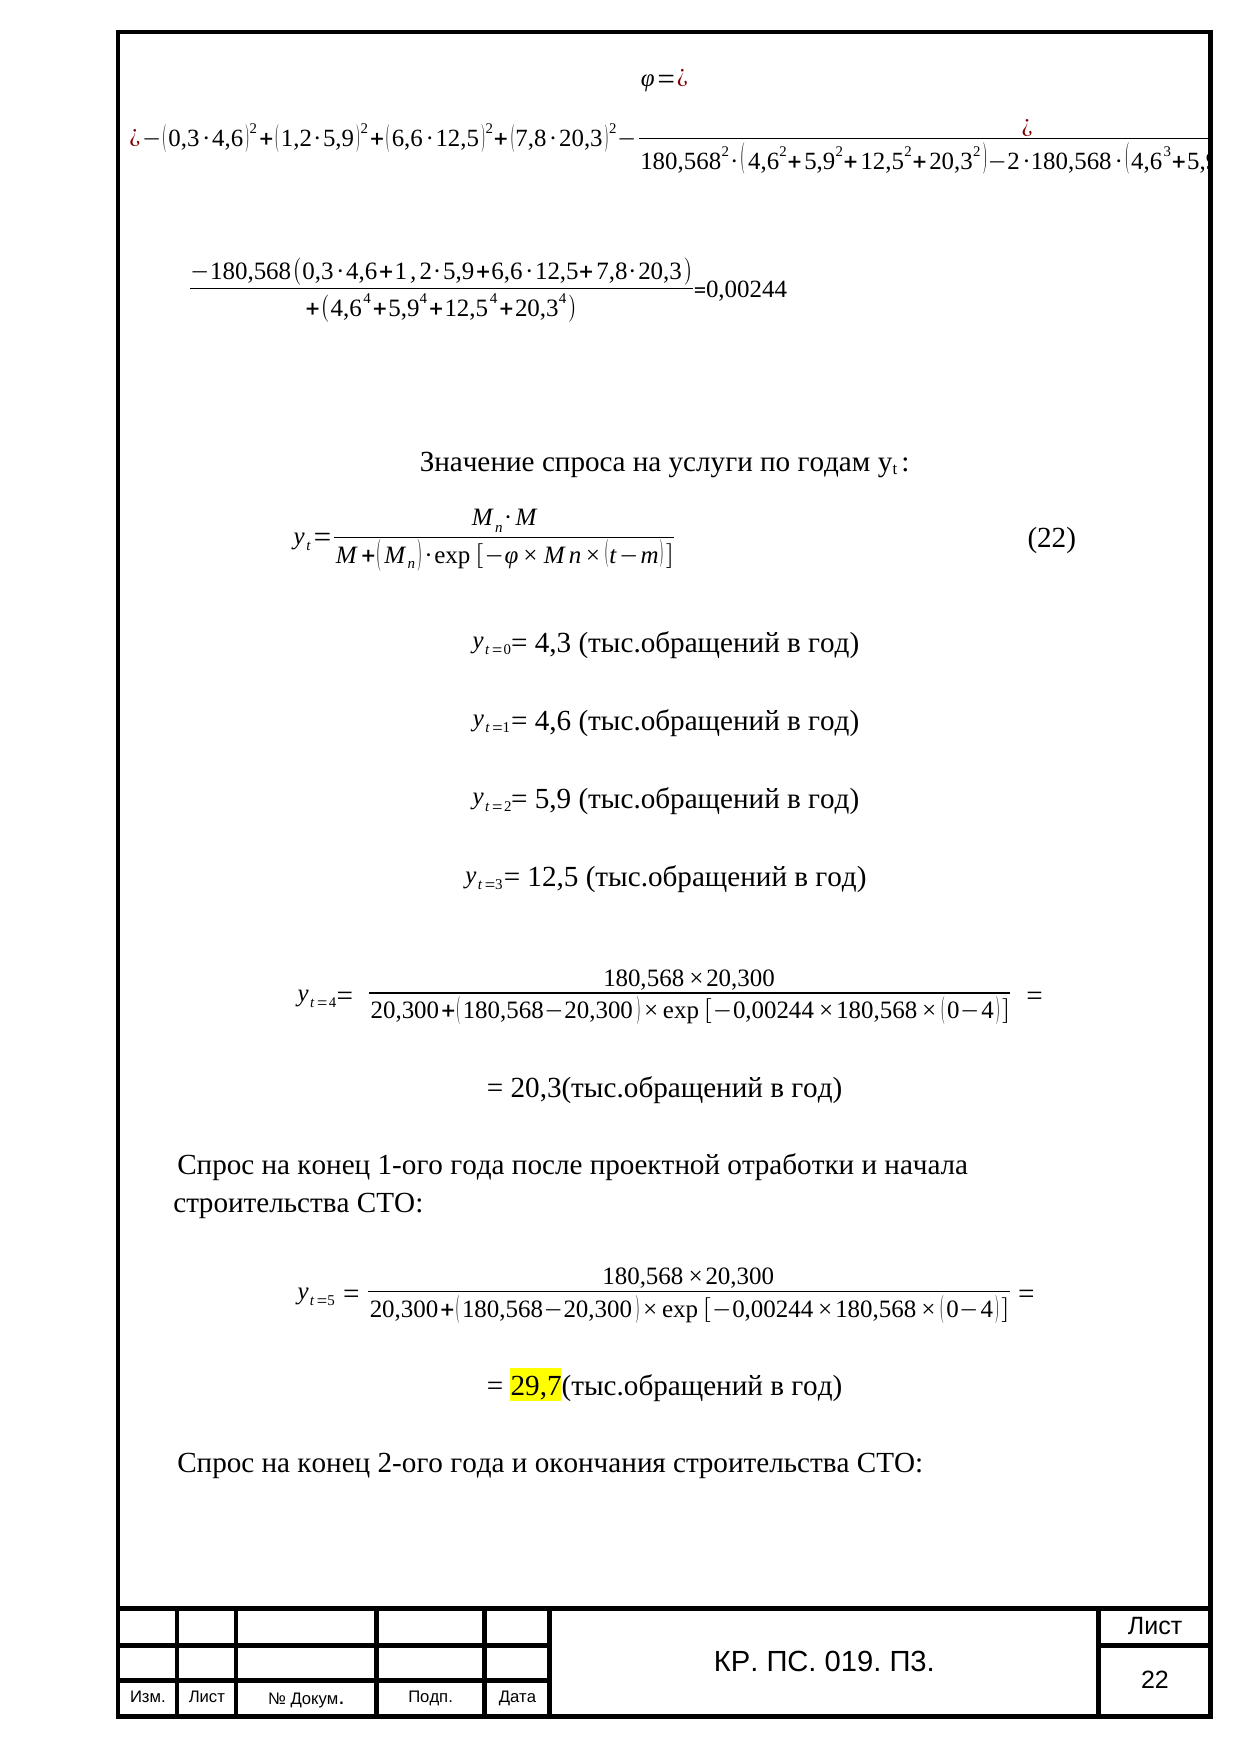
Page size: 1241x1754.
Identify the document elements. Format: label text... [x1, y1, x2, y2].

table_cell Дата [487, 1683, 547, 1714]
table_cell КР. ПС. 019. П3. [552, 1611, 1096, 1714]
table_cell [487, 1648, 547, 1678]
table_cell Лист [1101, 1611, 1208, 1643]
table_cell [238, 1611, 374, 1643]
table_cell Подп. [379, 1683, 482, 1714]
table_cell [238, 1648, 374, 1678]
table_cell [179, 1611, 234, 1643]
table_cell [120, 1611, 175, 1643]
table_cell Лист [179, 1683, 234, 1714]
table_cell 22 [1101, 1648, 1208, 1714]
table_cell № Докум. [238, 1683, 374, 1714]
table_cell [379, 1648, 482, 1678]
table_cell [487, 1611, 547, 1643]
table_cell [379, 1611, 482, 1643]
table_cell [179, 1648, 234, 1678]
table_cell Изм. [120, 1683, 175, 1714]
table_cell [120, 1648, 175, 1678]
table_cell = Значение спроса на услуги по годам yt : (22) = 4,3 (тыс.обращений в год) = 4,6 (тыс.обращений в год) = 5,9 (тыс.обращений в год) = 12,5 (тыс.обращений в год) = = = 20,3(тыс.обращений в год) Спрос на конец 1-ого года после проектной отработки и начала строительства СТО: = = = 29,7(тыс.обращений в год) Спрос на конец 2-ого года и окончания строительства СТО: [120, 34, 1208, 1606]
